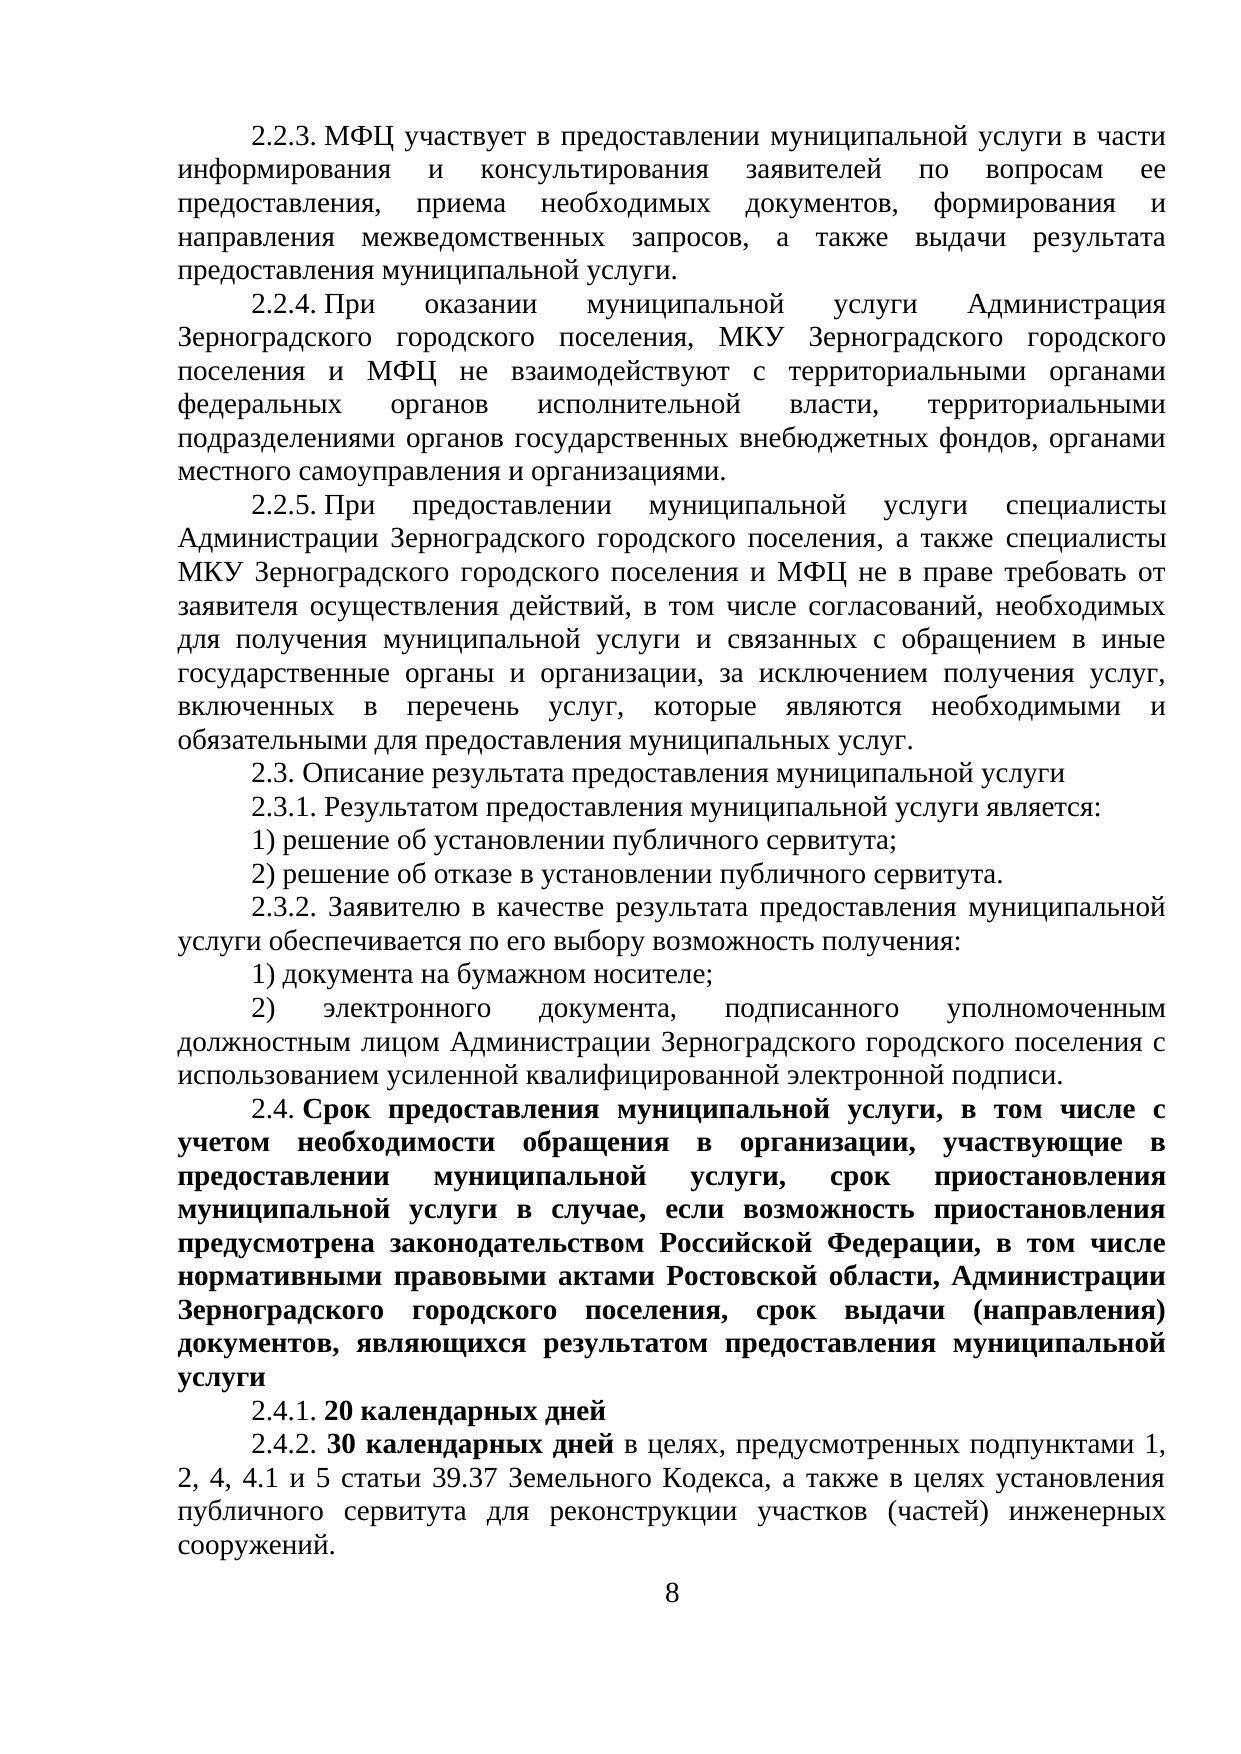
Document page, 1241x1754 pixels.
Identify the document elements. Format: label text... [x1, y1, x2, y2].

text 2.4. Срок предоставления муниципальной услуги, в том числе с учетом необходимости обращения в организации, участвующие в предоставлении муниципальной услуги, срок приостановления муниципальной услуги в случае, если возможность приостановления предусмотрена законодательством Российской Федерации, в том числе нормативными правовыми актами Ростовской области, Администрации Зерноградского городского поселения, срок выдачи (направления) документов, являющихся результатом предоставления муниципальной услуги [177, 1091, 1167, 1393]
text 2) электронного документа, подписанного уполномоченным должностным лицом Администрации Зерноградского городского поселения с использованием усиленной квалифицированной электронной подписи. [177, 990, 1167, 1091]
text 2) решение об отказе в установлении публичного сервитута. [177, 856, 1167, 889]
text 1) решение об установлении публичного сервитута; [177, 822, 1167, 856]
text 2.3.2. Заявителю в качестве результата предоставления муниципальной услуги обеспечивается по его выбору возможность получения: [177, 889, 1167, 957]
text 2.2.4. При оказании муниципальной услуги Администрация Зерноградского городского поселения, МКУ Зерноградского городского поселения и МФЦ не взаимодействуют с территориальными органами федеральных органов исполнительной власти, территориальными подразделениями органов государственных внебюджетных фондов, органами местного самоуправления и организациями. [177, 286, 1167, 487]
text 2.2.3. МФЦ участвует в предоставлении муниципальной услуги в части информирования и консультирования заявителей по вопросам ее предоставления, приема необходимых документов, формирования и направления межведомственных запросов, а также выдачи результата предоставления муниципальной услуги. [177, 118, 1167, 286]
text 2.4.2. 30 календарных дней в целях, предусмотренных подпунктами 1, 2, 4, 4.1 и 5 статьи 39.37 Земельного Кодекса, а также в целях установления публичного сервитута для реконструкции участков (частей) инженерных сооружений. [177, 1426, 1167, 1560]
text 2.2.5. При предоставлении муниципальной услуги специалисты Администрации Зерноградского городского поселения, а также специалисты МКУ Зерноградского городского поселения и МФЦ не в праве требовать от заявителя осуществления действий, в том числе согласований, необходимых для получения муниципальной услуги и связанных с обращением в иные государственные органы и организации, за исключением получения услуг, включенных в перечень услуг, которые являются необходимыми и обязательными для предоставления муниципальных услуг. [177, 487, 1167, 755]
text 1) документа на бумажном носителе; [177, 957, 1167, 990]
text 2.3. Описание результата предоставления муниципальной услуги [177, 755, 1167, 789]
text 2.3.1. Результатом предоставления муниципальной услуги является: [177, 789, 1167, 822]
text 2.4.1. 20 календарных дней [177, 1393, 1167, 1426]
